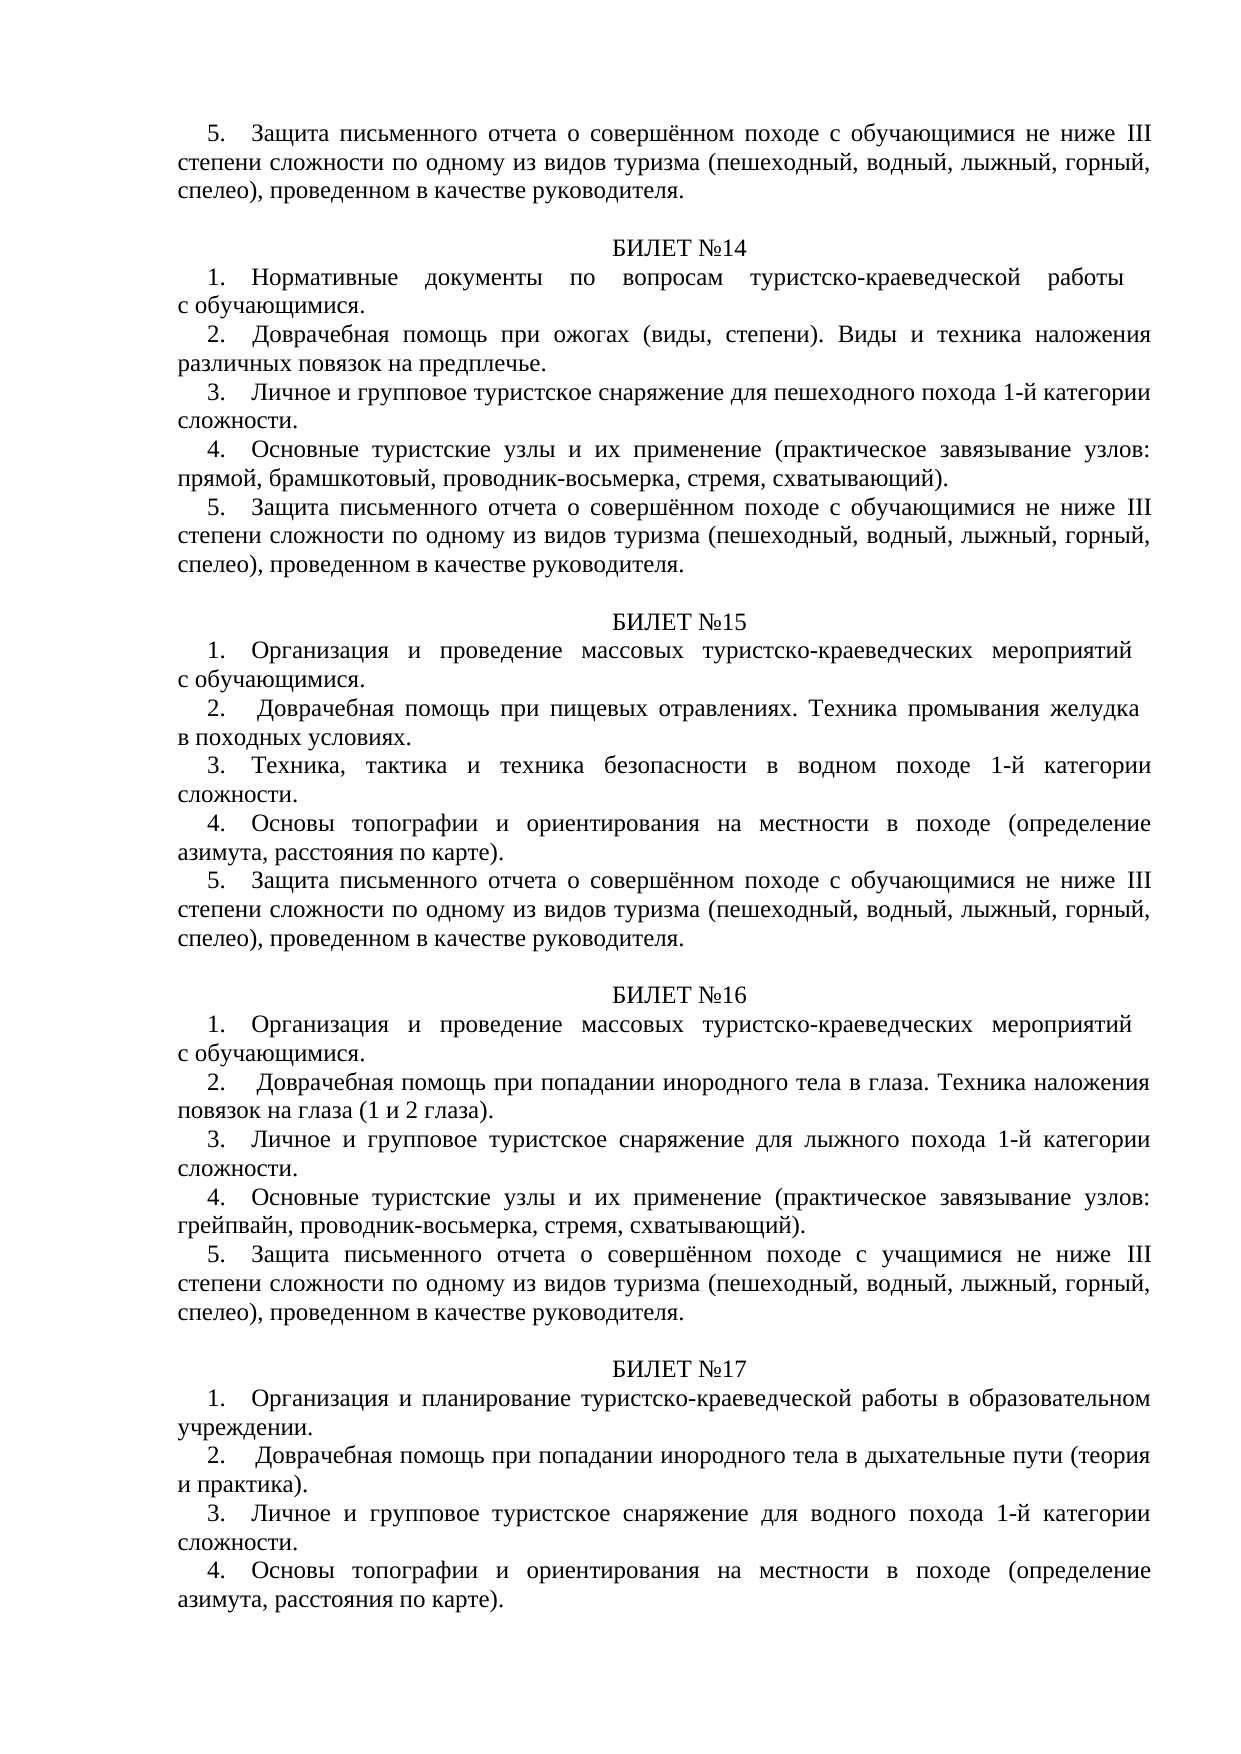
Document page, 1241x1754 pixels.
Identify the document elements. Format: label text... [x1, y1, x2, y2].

text 3. Личное и групповое туристское снаряжение для лыжного похода 1-й категории сложности. [177, 1124, 1152, 1182]
text БИЛЕТ №17 [177, 1354, 1152, 1383]
text БИЛЕТ №16 [177, 981, 1152, 1009]
text 1. Организация и планирование туристско-краеведческой работы в образовательном учреждении. [177, 1383, 1152, 1441]
text 3. Техника, тактика и техника безопасности в водном походе 1-й категории сложности. [177, 751, 1152, 808]
text 2. Доврачебная помощь при ожогах (виды, степени). Виды и техника наложения различных повязок на предплечье. [177, 319, 1152, 377]
text 2. Доврачебная помощь при попадании инородного тела в глаза. Техника наложения повязок на глаза (1 и 2 глаза). [177, 1067, 1152, 1124]
text 5. Защита письменного отчета о совершённом походе с учащимися не ниже III степени сложности по одному из видов туризма (пешеходный, водный, лыжный, горный, спелео), проведенном в качестве руководителя. [177, 1239, 1152, 1326]
text 4. Основные туристские узлы и их применение (практическое завязывание узлов: прямой, брамшкотовый, проводник-восьмерка, стремя, схватывающий). [177, 434, 1152, 492]
text БИЛЕТ №14 [177, 233, 1152, 262]
text 1. Нормативные документы по вопросам туристско-краеведческой работы с обучающимися. [177, 262, 1152, 319]
text 2. Доврачебная помощь при пищевых отравлениях. Техника промывания желудка в походных условиях. [177, 693, 1152, 751]
text 2. Доврачебная помощь при попадании инородного тела в дыхательные пути (теория и практика). [177, 1441, 1152, 1498]
text 3. Личное и групповое туристское снаряжение для пешеходного похода 1-й категории сложности. [177, 377, 1152, 434]
text 4. Основные туристские узлы и их применение (практическое завязывание узлов: грейпвайн, проводник-восьмерка, стремя, схватывающий). [177, 1182, 1152, 1239]
text 4. Основы топографии и ориентирования на местности в походе (определение азимута, расстояния по карте). [177, 808, 1152, 866]
text БИЛЕТ №15 [177, 607, 1152, 636]
text 4. Основы топографии и ориентирования на местности в походе (определение азимута, расстояния по карте). [177, 1556, 1152, 1613]
text 1. Организация и проведение массовых туристско-краеведческих мероприятий с обучающимися. [177, 1009, 1152, 1067]
text 3. Личное и групповое туристское снаряжение для водного похода 1-й категории сложности. [177, 1498, 1152, 1556]
text 1. Организация и проведение массовых туристско-краеведческих мероприятий с обучающимися. [177, 636, 1152, 693]
